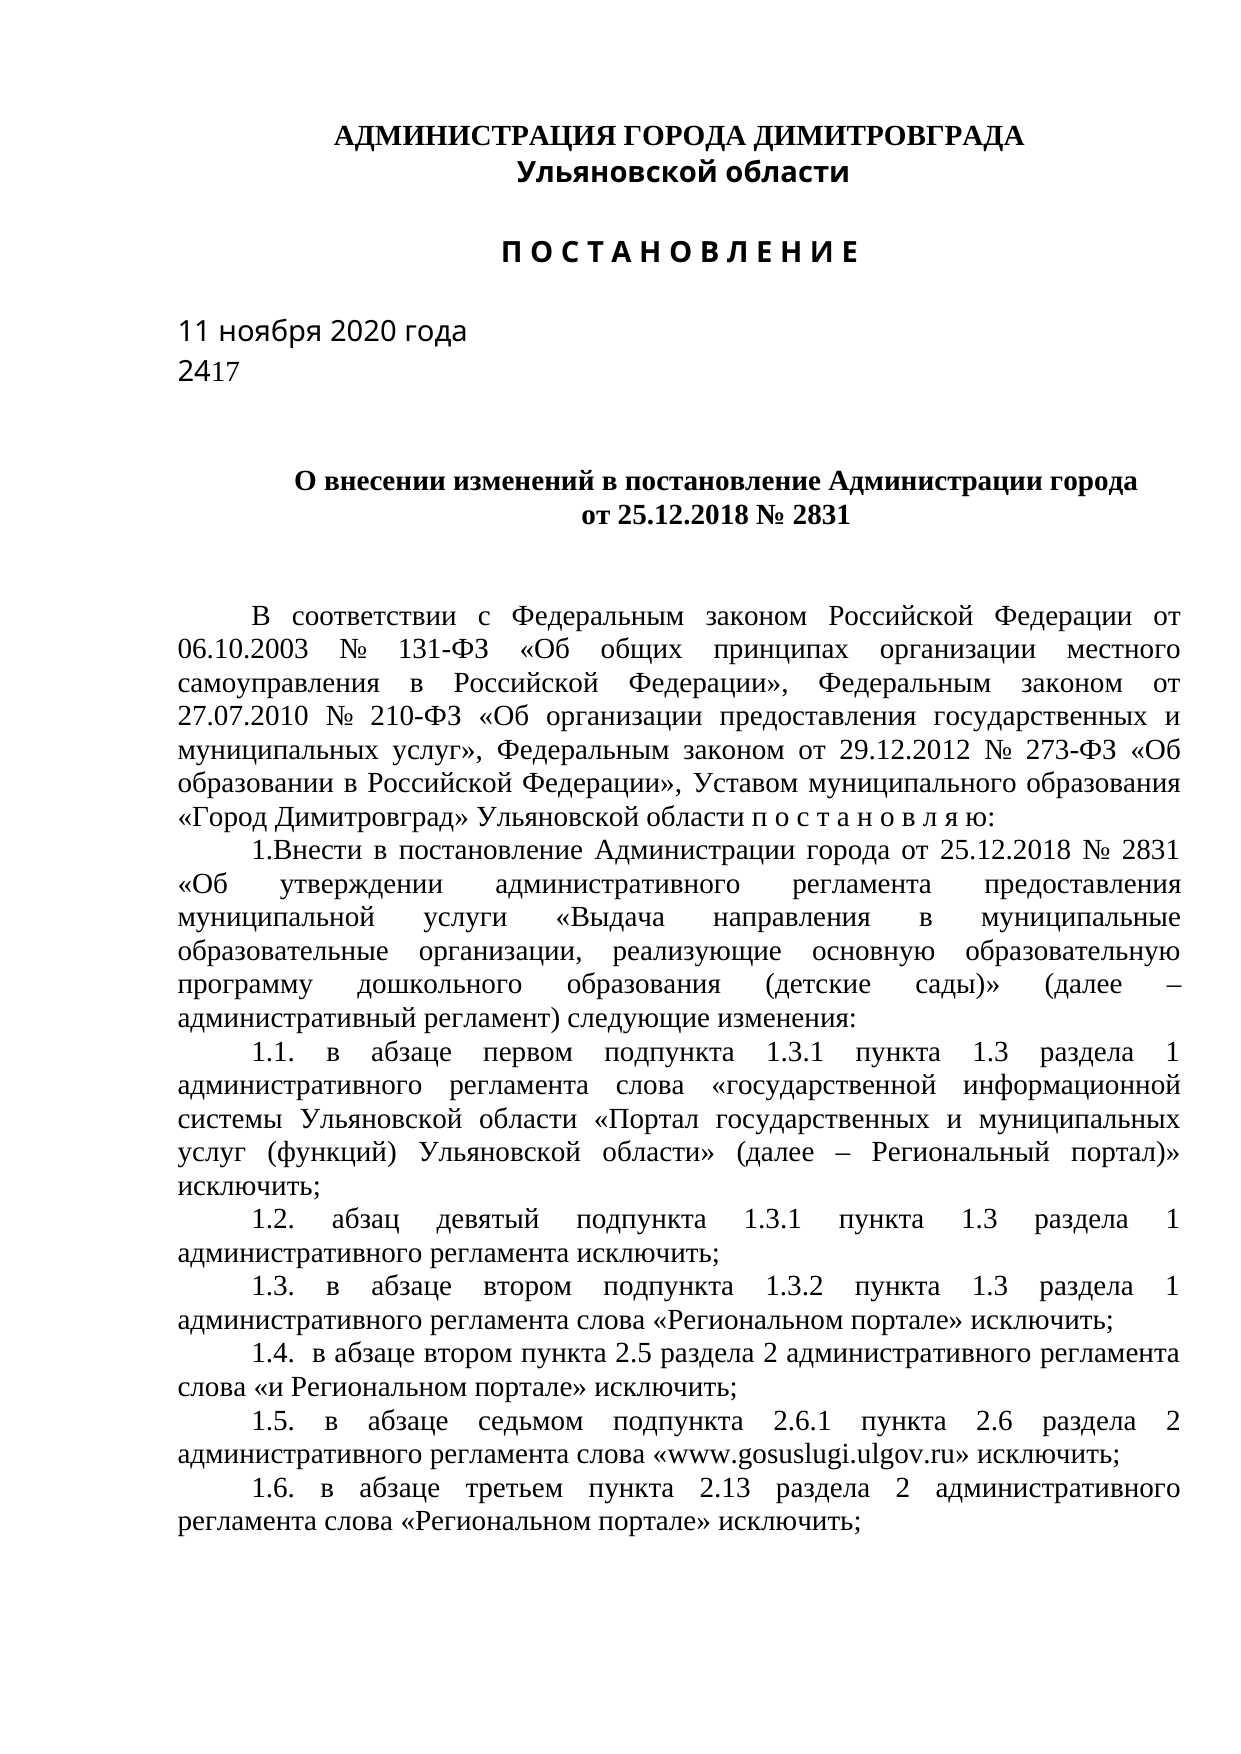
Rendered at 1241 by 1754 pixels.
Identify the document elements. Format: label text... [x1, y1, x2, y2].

text 11 ноября 2020 года 2417 [177, 310, 1181, 390]
text П О С Т А Н О В Л Е Н И Е [177, 231, 1181, 271]
text Ульяновской области [177, 152, 1190, 191]
text АДМИНИСТРАЦИЯ ГОРОДА ДИМИТРОВГРАДА [177, 118, 1181, 152]
text 1.Внести в постановление Администрации города от 25.12.2018 № 2831 «Об утверждении административного регламента предоставления муниципальной услуги «Выдача направления в муниципальные образовательные организации, реализующие основную образовательную программу дошкольного образования (детские сады)» (далее – административный регламент) следующие изменения: [177, 832, 1181, 1034]
text 1.5. в абзаце седьмом подпункта 2.6.1 пункта 2.6 раздела 2 административного регламента слова «www.gosuslugi.ulgov.ru» исключить; [177, 1403, 1181, 1470]
text 1.1. в абзаце первом подпункта 1.3.1 пункта 1.3 раздела 1 административного регламента слова «государственной информационной системы Ульяновской области «Портал государственных и муниципальных услуг (функций) Ульяновской области» (далее – Региональный портал)» исключить; [177, 1034, 1181, 1201]
text В соответствии с Федеральным законом Российской Федерации от 06.10.2003 № 131-ФЗ «Об общих принципах организации местного самоуправления в Российской Федерации», Федеральным законом от 27.07.2010 № 210-ФЗ «Об организации предоставления государственных и муниципальных услуг», Федеральным законом от 29.12.2012 № 273-ФЗ «Об образовании в Российской Федерации», Уставом муниципального образования «Город Димитровград» Ульяновской области п о с т а н о в л я ю: [177, 598, 1181, 832]
text 1.3. в абзаце втором подпункта 1.3.2 пункта 1.3 раздела 1 административного регламента слова «Региональном портале» исключить; [177, 1268, 1181, 1336]
text 1.2. абзац девятый подпункта 1.3.1 пункта 1.3 раздела 1 административного регламента исключить; [177, 1201, 1181, 1268]
text 1.6. в абзаце третьем пункта 2.13 раздела 2 административного регламента слова «Региональном портале» исключить; [177, 1470, 1181, 1537]
text О внесении изменений в постановление Администрации города [177, 463, 1181, 497]
text 1.4. в абзаце втором пункта 2.5 раздела 2 административного регламента слова «и Региональном портале» исключить; [177, 1336, 1181, 1403]
text от 25.12.2018 № 2831 [177, 497, 1181, 531]
